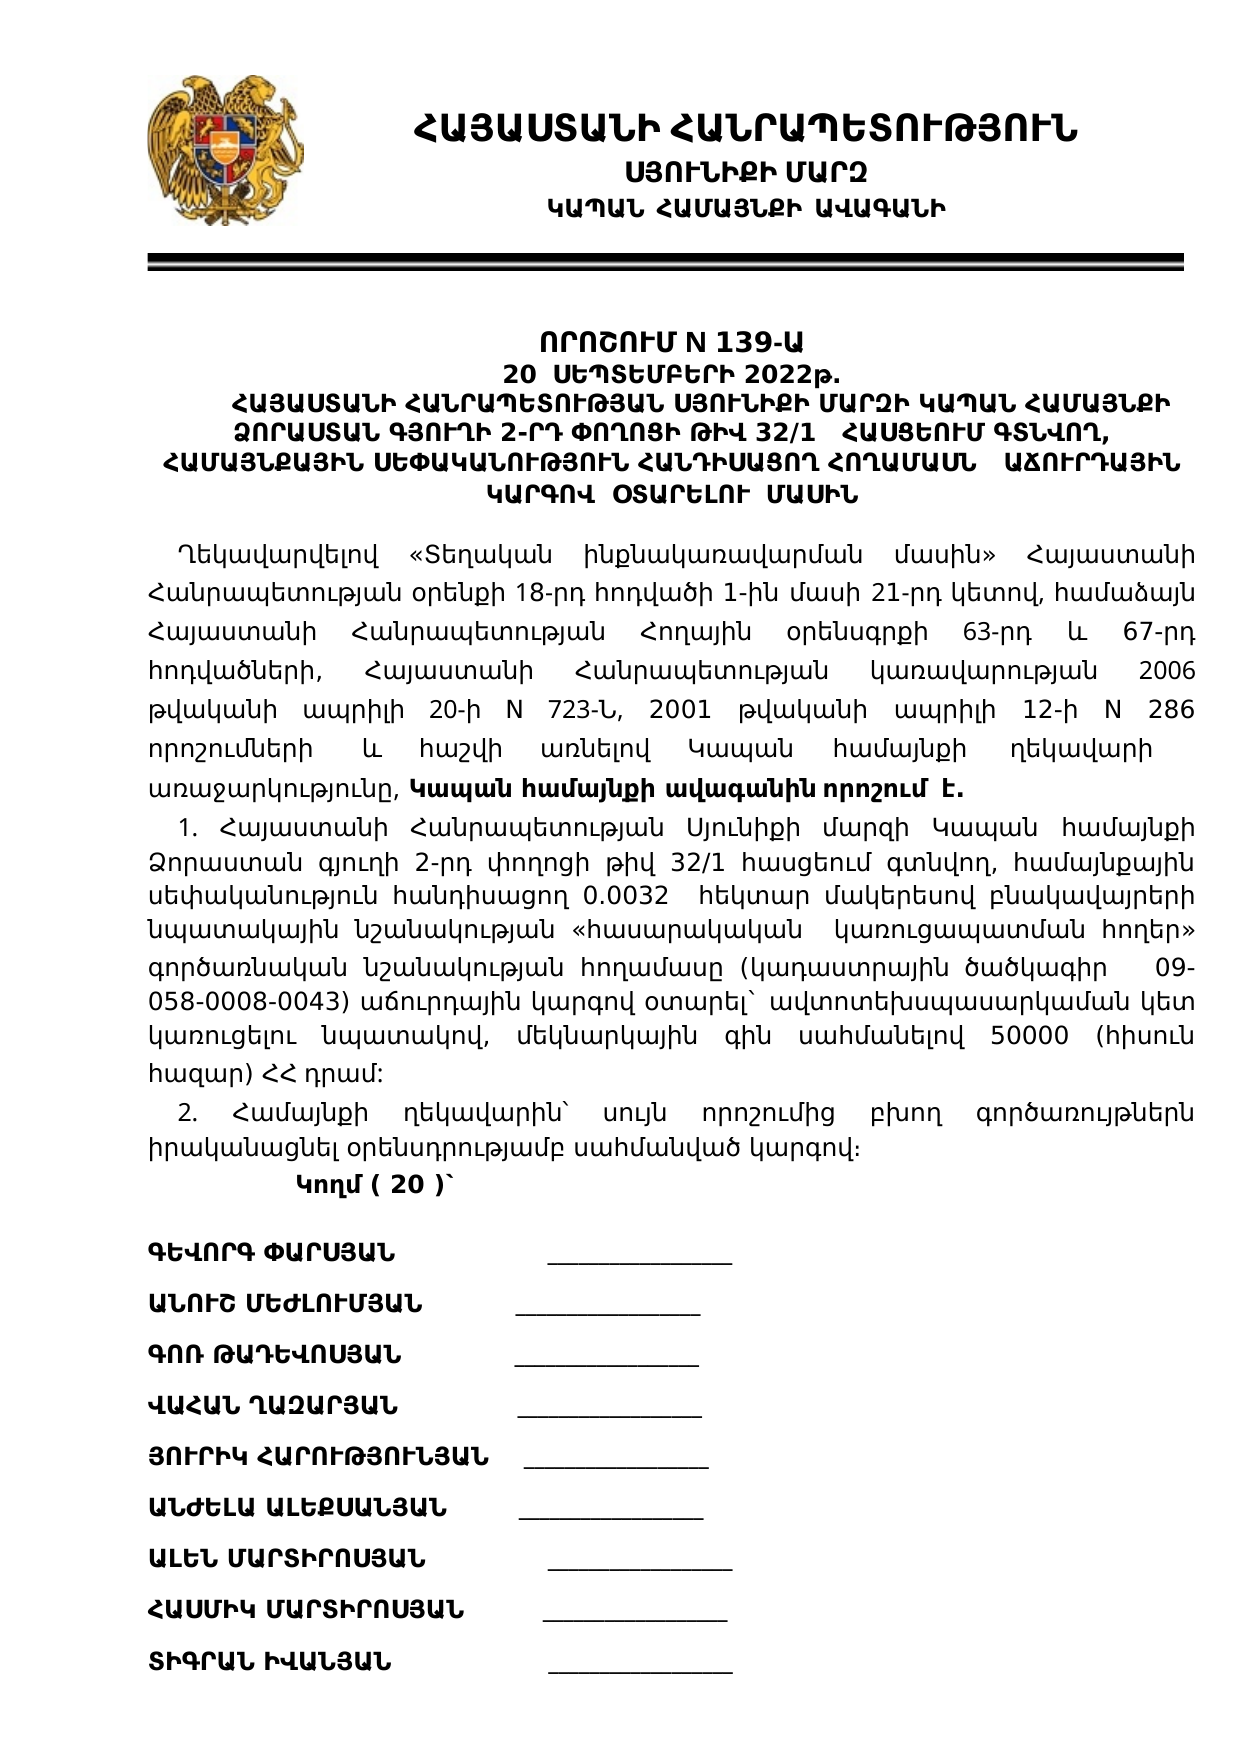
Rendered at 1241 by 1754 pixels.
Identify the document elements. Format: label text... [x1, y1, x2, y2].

text ԱԼԵՆ ՄԱՐՏԻՐՈՍՅԱՆ __________________ [148, 1541, 1196, 1575]
table_header ՀԱՅԱՍՏԱՆԻ ՀԱՆՐԱՊԵՏՈՒԹՅՈՒՆ ՍՅՈՒՆԻՔԻ ՄԱՐԶ ԿԱՊԱՆ ՀԱՄԱՅՆՔԻ ԱՎԱԳԱՆԻ [308, 74, 1184, 252]
text ՈՐՈՇՈՒՄ N 139-Ա [148, 322, 1196, 360]
text ՀԱՍՄԻԿ ՄԱՐՏԻՐՈՍՅԱՆ __________________ [148, 1592, 1196, 1626]
text ԱՆՈՒՇ ՄԵԺԼՈՒՄՅԱՆ __________________ [148, 1286, 1196, 1320]
text ԱՆԺԵԼԱ ԱԼԵՔՍԱՆՅԱՆ __________________ [148, 1490, 1196, 1524]
text ԳԵՎՈՐԳ ՓԱՐՍՅԱՆ __________________ [148, 1235, 1196, 1269]
picture [147, 75, 304, 226]
table_header [146, 74, 308, 252]
picture [147, 253, 1184, 271]
text Ղեկավարվելով «Տեղական ինքնակառավարման մասին» Հայաստանի Հանրապետության օրենքի 18-րդ հոդվածի 1-ին մասի 21-րդ կետով, համաձայն Հայաստանի Հանրապետության Հողային օրենսգրքի 63-րդ և 67-րդ հոդվածների, Հայաստանի Հանրապետության կառավարության 2006 թվականի ապրիլի 20-ի N 723-Ն, 2001 թվականի ապրիլի 12-ի N 286 որոշումների և հաշվի առնելով Կապան համայնքի ղեկավարի առաջարկությունը, Կապան համայնքի ավագանին որոշում է. [148, 540, 1196, 804]
text ՀԱՅԱՍՏԱՆԻ ՀԱՆՐԱՊԵՏՈՒԹՅԱՆ ՍՅՈՒՆԻՔԻ ՄԱՐԶԻ ԿԱՊԱՆ ՀԱՄԱՅՆՔԻ ՁՈՐԱՍՏԱՆ ԳՅՈՒՂԻ 2-ՐԴ ՓՈՂՈՑԻ ԹԻՎ 32/1 ՀԱՍՑԵՈՒՄ ԳՏՆՎՈՂ, ՀԱՄԱՅՆՔԱՅԻՆ ՍԵՓԱԿԱՆՈՒԹՅՈՒՆ ՀԱՆԴԻՍԱՑՈՂ ՀՈՂԱՄԱՍՆ ԱՃՈՒՐԴԱՅԻՆ ԿԱՐԳՈՎ ՕՏԱՐԵԼՈՒ ՄԱՍԻՆ [148, 389, 1196, 511]
text Կողմ ( 20 )` [221, 1167, 1196, 1201]
table_cell [146, 252, 1184, 283]
text 2. Համայնքի ղեկավարին՝ սույն որոշումից բխող գործառույթներն իրականացնել օրենսդրությամբ սահմանված կարգով։ [148, 1094, 1196, 1162]
text ՎԱՀԱՆ ՂԱԶԱՐՅԱՆ __________________ [148, 1388, 1196, 1422]
text 1. Հայաստանի Հանրապետության Սյունիքի մարզի Կապան համայնքի Ձորաստան գյուղի 2-րդ փողոցի թիվ 32/1 հասցեում գտնվող, համայնքային սեփականություն հանդիսացող 0.0032 հեկտար մակերեսով բնակավայրերի նպատակային նշանակության «հասարակական կառուցապատման հողեր» գործառնական նշանակության հողամասը (կադաստրային ծածկագիր 09-058-0008-0043) աճուրդային կարգով օտարել` ավտոտեխսպասարկաման կետ կառուցելու նպատակով, մեկնարկային գին սահմանելով 50000 (հիսուն հազար) ՀՀ դրամ: [148, 809, 1196, 1089]
text ՅՈՒՐԻԿ ՀԱՐՈՒԹՅՈՒՆՅԱՆ __________________ [148, 1439, 1196, 1473]
text ԳՈՌ ԹԱԴԵՎՈՍՅԱՆ __________________ [148, 1337, 1196, 1371]
text ՏԻԳՐԱՆ ԻՎԱՆՅԱՆ __________________ [148, 1643, 1196, 1677]
text 20 ՍԵՊՏԵՄԲԵՐԻ 2022թ. [148, 360, 1196, 389]
